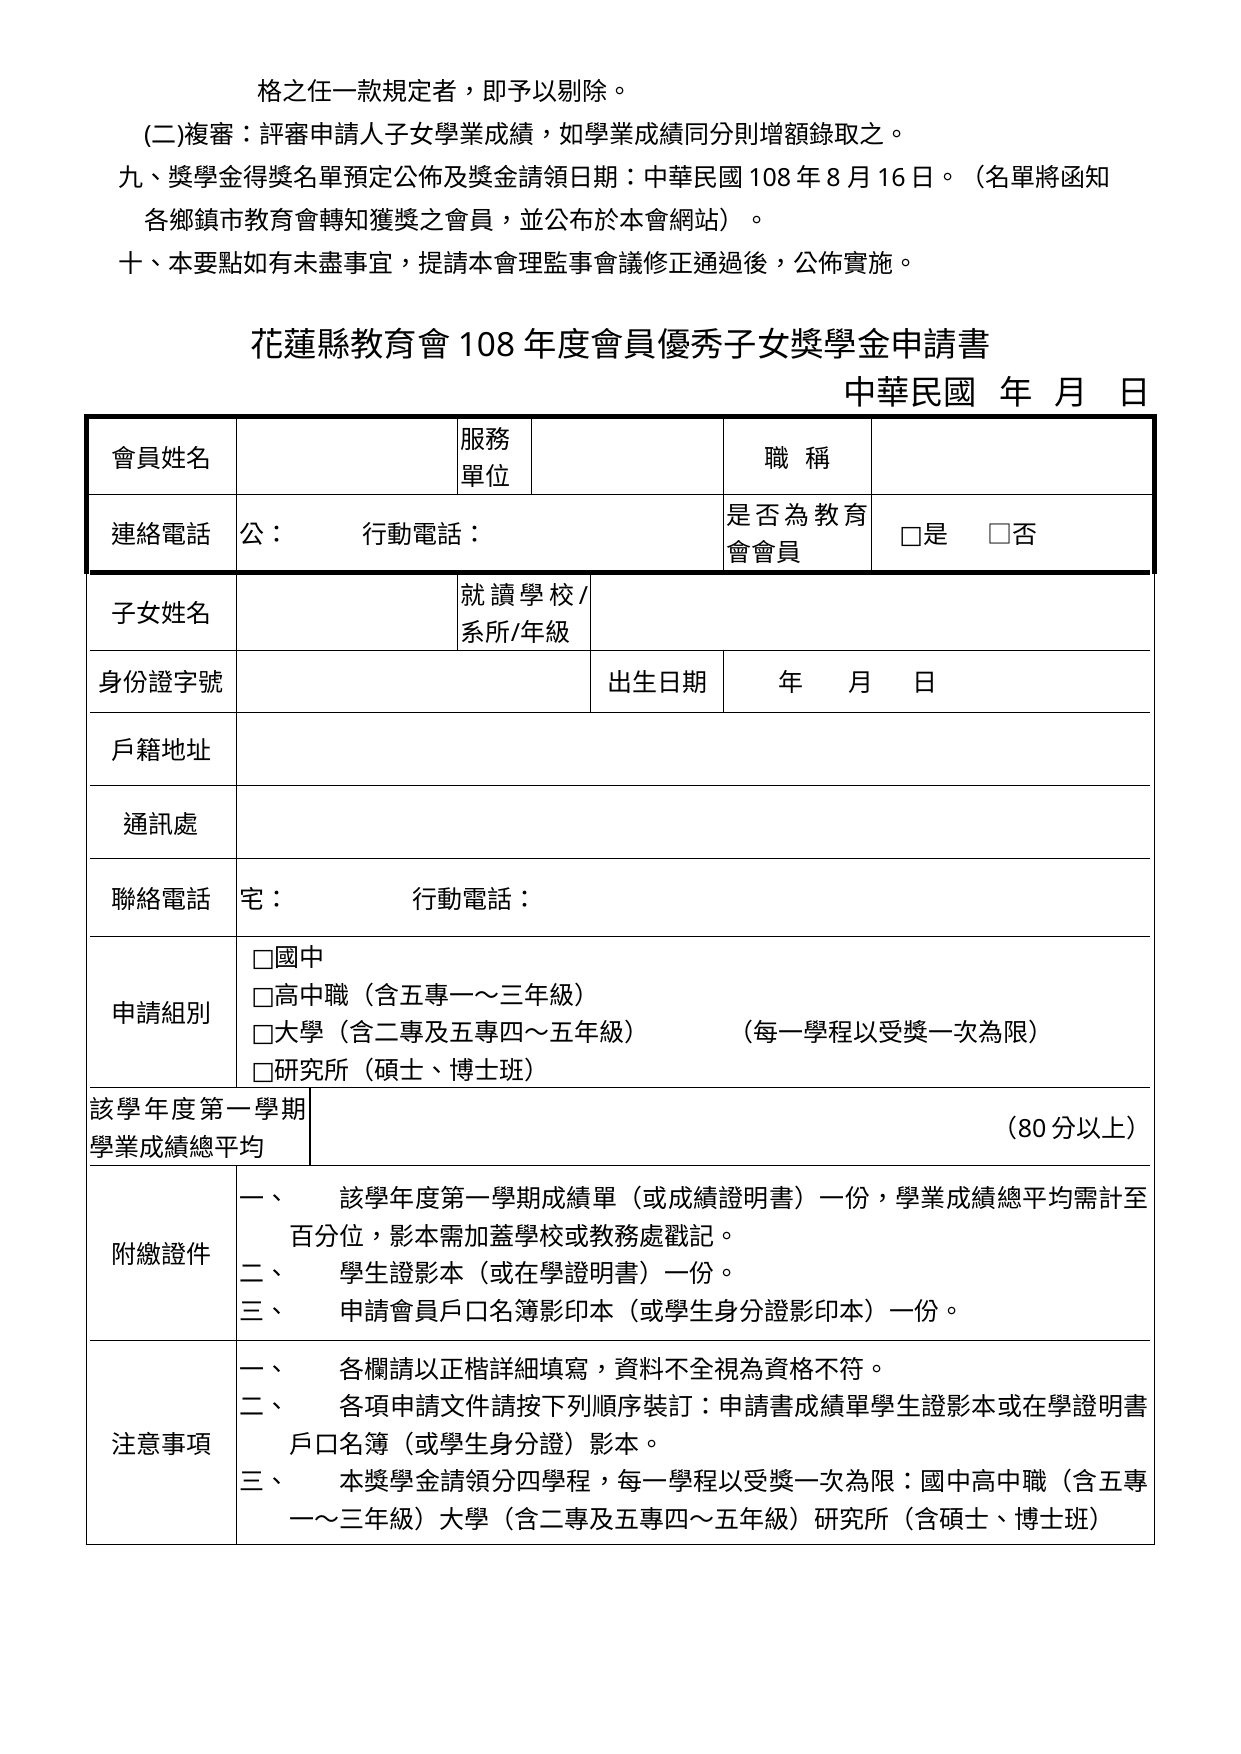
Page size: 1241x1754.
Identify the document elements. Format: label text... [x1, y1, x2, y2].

text 十、本要點如有未盡事宜，提請本會理監事會議修正通過後，公佈實施。 [118, 242, 1122, 280]
table_cell 會員姓名 [89, 419, 236, 494]
text 各鄉鎮市教育會轉知獲獎之會員，並公布於本會網站）。 [118, 199, 1122, 237]
table_cell [591, 570, 1154, 649]
table_cell [237, 651, 590, 712]
table_cell 出生日期 [591, 651, 723, 712]
table_cell 是否為教育會會員 [724, 495, 871, 570]
table_cell 各欄請以正楷詳細填寫，資料不全視為資格不符。 各項申請文件請按下列順序裝訂：申請書成績單學生證影本或在學證明書戶口名簿（或學生身分證）影本。 本獎學金請領分四學程，每一學程以受獎一次為限：國中高中職（含五專一～三年級）大學（含二專及五專四～五年級）研究所（含碩士、博士班） [237, 1340, 1154, 1544]
table_cell 連絡電話 [89, 495, 236, 570]
table_cell 宅： 行動電話： [237, 858, 1154, 936]
table_cell 子女姓名 [87, 570, 236, 649]
table_cell □是 □否 [872, 495, 1152, 570]
text 九、獎學金得獎名單預定公佈及獎金請領日期：中華民國108年8 月16日。（名單將函知 [118, 157, 1122, 194]
table_cell [237, 575, 457, 649]
table_cell （80分以上） [311, 1087, 1154, 1165]
table_cell 身份證字號 [87, 650, 236, 712]
table_cell 附繳證件 [87, 1165, 236, 1340]
table_cell [872, 419, 1152, 494]
table_cell 職 稱 [724, 419, 871, 494]
table_cell 公： 行動電話： [237, 495, 723, 570]
table_cell 通訊處 [87, 785, 236, 858]
text (二)複審：評審申請人子女學業成績，如學業成績同分則增額錄取之。 [118, 114, 1122, 151]
table_cell 聯絡電話 [87, 858, 236, 936]
table_cell 服務 單位 [458, 419, 531, 494]
table_cell 該學年度第一學期成績單（或成績證明書）一份，學業成績總平均需計至百分位，影本需加蓋學校或教務處戳記。 學生證影本（或在學證明書）一份。 申請會員戶口名簿影印本（或學生身分證影印本）一份。 [237, 1165, 1154, 1340]
table_cell [237, 785, 1154, 858]
table_cell □國中 □高中職（含五專一～三年級） □大學（含二專及五專四～五年級） （每一學程以受獎一次為限） □研究所（碩士、博士班） [237, 936, 1154, 1087]
table_cell 戶籍地址 [87, 712, 236, 785]
table_cell [237, 712, 1154, 785]
table_cell 注意事項 [87, 1340, 236, 1544]
table_cell [532, 419, 723, 494]
table_cell 就讀學校/系所/年級 [458, 575, 590, 649]
table_cell 該學年度第一學期學業成績總平均 [87, 1087, 309, 1165]
table_header 花蓮縣教育會 108 年度會員優秀子女獎學金申請書 中華民國 年 月 日 [86, 318, 1154, 414]
list 格之任一款規定者，即予以剔除。 [218, 71, 1122, 108]
table_cell 年 月 日 [724, 650, 1154, 712]
table_cell 申請組別 [87, 936, 236, 1087]
table_cell [237, 419, 457, 494]
